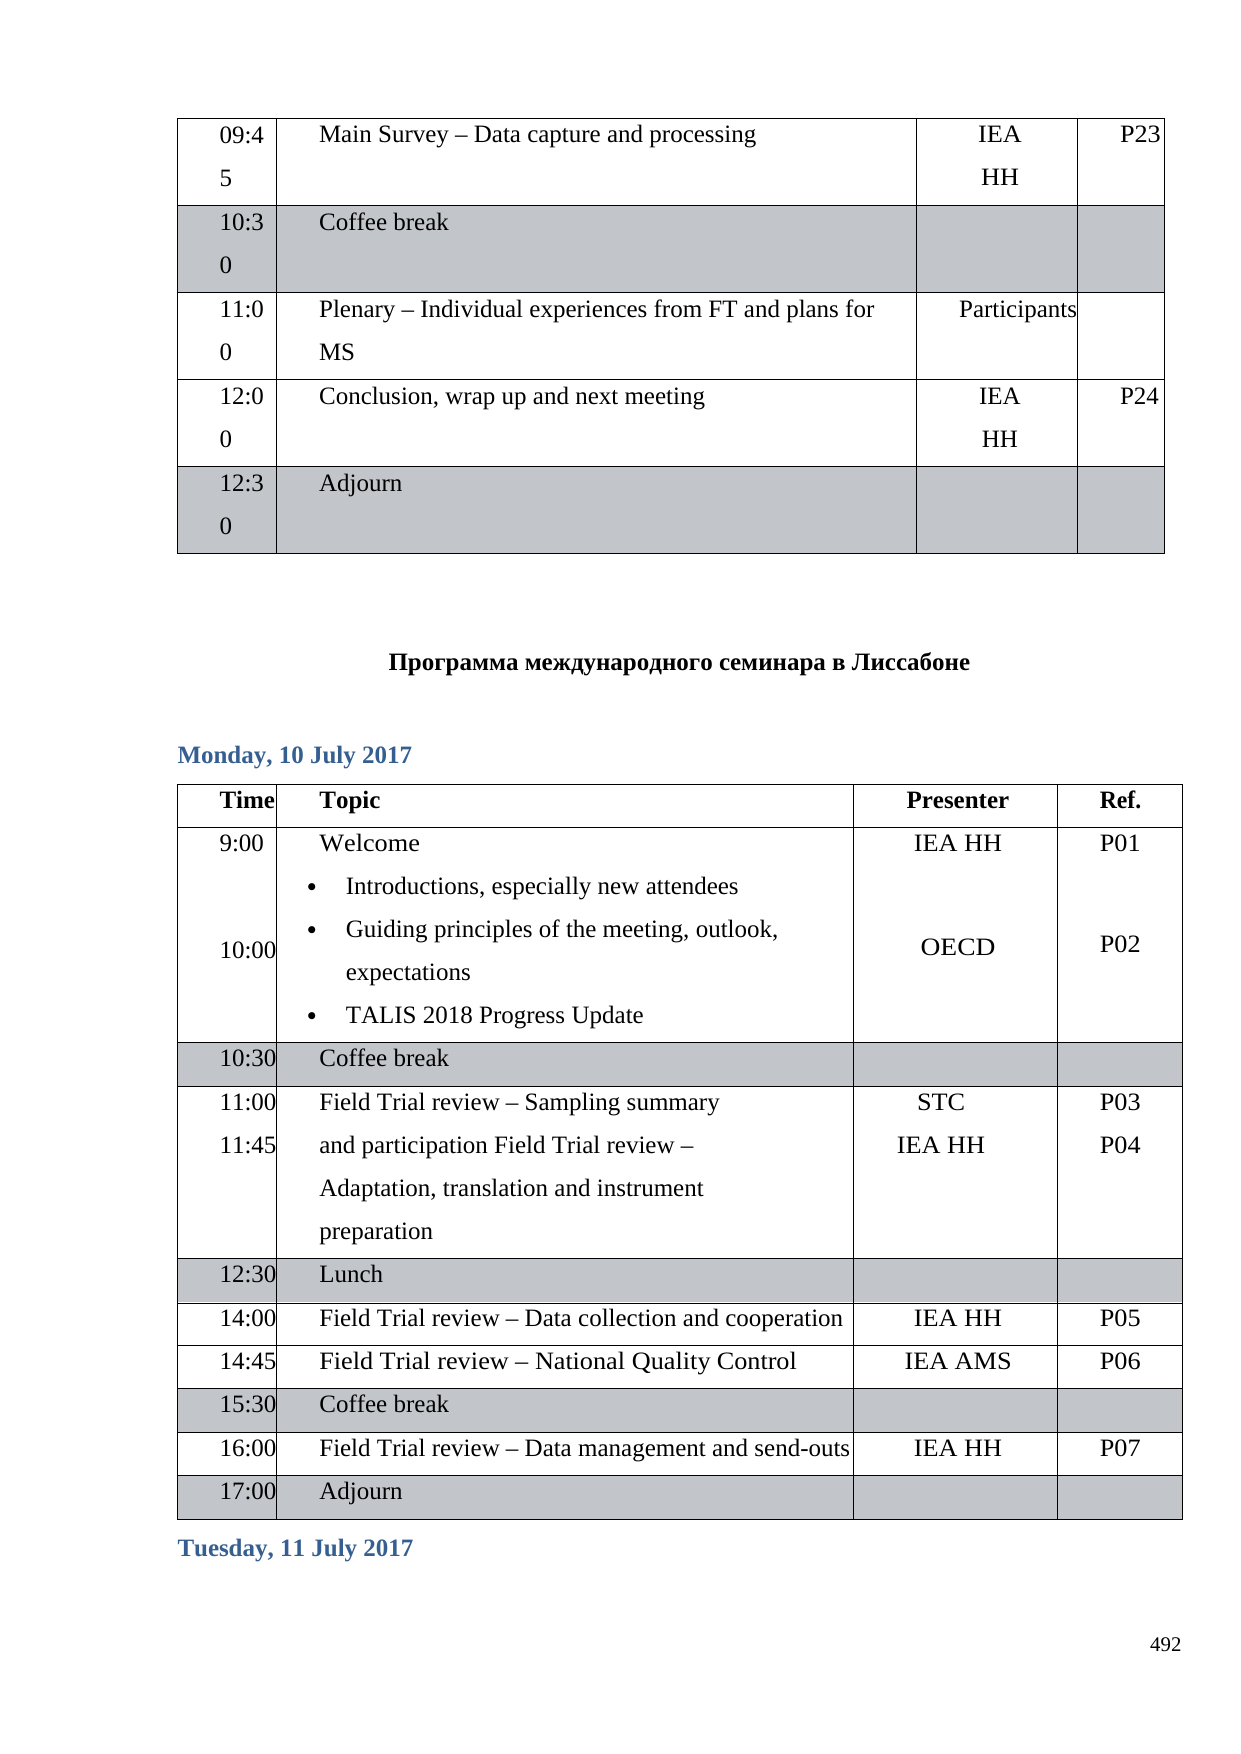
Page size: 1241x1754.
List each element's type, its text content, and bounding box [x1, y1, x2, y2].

table_cell Field Trial review – National Quality Control [277, 1346, 853, 1388]
table_cell [1078, 467, 1164, 553]
table_cell 14:45 [178, 1346, 276, 1388]
table_cell [1078, 206, 1164, 292]
table_cell 17:00 [178, 1476, 276, 1519]
table_cell 15:30 [178, 1389, 276, 1432]
table_header Topic [277, 785, 853, 827]
table_cell 10:30 [178, 206, 276, 292]
table_cell P07 [1058, 1433, 1182, 1475]
table_cell 16:00 [178, 1433, 276, 1475]
table_cell [854, 1259, 1057, 1302]
table_cell IEA HH [854, 1304, 1057, 1345]
table_cell Field Trial review – Data management and send-outs [277, 1433, 853, 1475]
table_cell Field Trial review – Data collection and cooperation [277, 1304, 853, 1345]
table_cell [1058, 1389, 1182, 1432]
text Monday, 10 July 2017 [177, 741, 1181, 769]
table_cell [854, 1043, 1057, 1086]
table_cell IEA HH [917, 380, 1077, 466]
table_cell [917, 206, 1077, 292]
table_cell P03 P04 [1058, 1087, 1182, 1258]
table_cell IEA HH [917, 119, 1077, 205]
table_cell IEA HH [854, 1433, 1057, 1475]
table_cell [917, 467, 1077, 553]
table_cell Adjourn [277, 1476, 853, 1519]
table_cell 11:00 [178, 293, 276, 379]
table_cell Conclusion, wrap up and next meeting [277, 380, 916, 466]
table_cell [1058, 1476, 1182, 1519]
table_cell 10:30 [178, 1043, 276, 1086]
table_cell STC IEA HH [854, 1087, 1057, 1258]
table_cell [1058, 1043, 1182, 1086]
text Tuesday, 11 July 2017 [177, 1533, 1181, 1562]
table_cell 11:00 11:45 [178, 1087, 276, 1258]
table_cell Field Trial review – Sampling summary and participation Field Trial review – Adaptation, translation and instrument preparation [277, 1087, 853, 1258]
table_cell P23 [1078, 119, 1164, 205]
table_cell Participants [917, 293, 1077, 379]
table_cell P06 [1058, 1346, 1182, 1388]
table_cell Lunch [277, 1259, 853, 1302]
table_cell 12:30 [178, 467, 276, 553]
text Программа международного семинара в Лиссабоне [177, 647, 1181, 676]
table_cell Coffee break [277, 1389, 853, 1432]
table_header Time [178, 785, 276, 827]
table_header Ref. [1058, 785, 1182, 827]
table_cell Coffee break [277, 206, 916, 292]
table_cell [854, 1389, 1057, 1432]
table_cell [854, 1476, 1057, 1519]
table_header Presenter [854, 785, 1057, 827]
table_cell P24 [1078, 380, 1164, 466]
table_cell Welcome Introductions, especially new attendees Guiding principles of the meeting, outlook, expectations TALIS 2018 Progress Update [277, 828, 853, 1042]
table_cell [1058, 1259, 1182, 1302]
table_cell P01 P02 [1058, 828, 1182, 1042]
table_cell Plenary – Individual experiences from FT and plans for MS [277, 293, 916, 379]
table_cell 12:30 [178, 1259, 276, 1302]
table_cell 14:00 [178, 1304, 276, 1345]
table_cell Adjourn [277, 467, 916, 553]
table_cell Main Survey – Data capture and processing [277, 119, 916, 205]
table_cell Coffee break [277, 1043, 853, 1086]
table_cell [1078, 293, 1164, 379]
table_cell 12:00 [178, 380, 276, 466]
table_cell IEA AMS [854, 1346, 1057, 1388]
table_cell P05 [1058, 1304, 1182, 1345]
table_cell 09:45 [178, 119, 276, 205]
table_cell 9:00 10:00 [178, 828, 276, 1042]
table_cell IEA HH OECD [854, 828, 1057, 1042]
